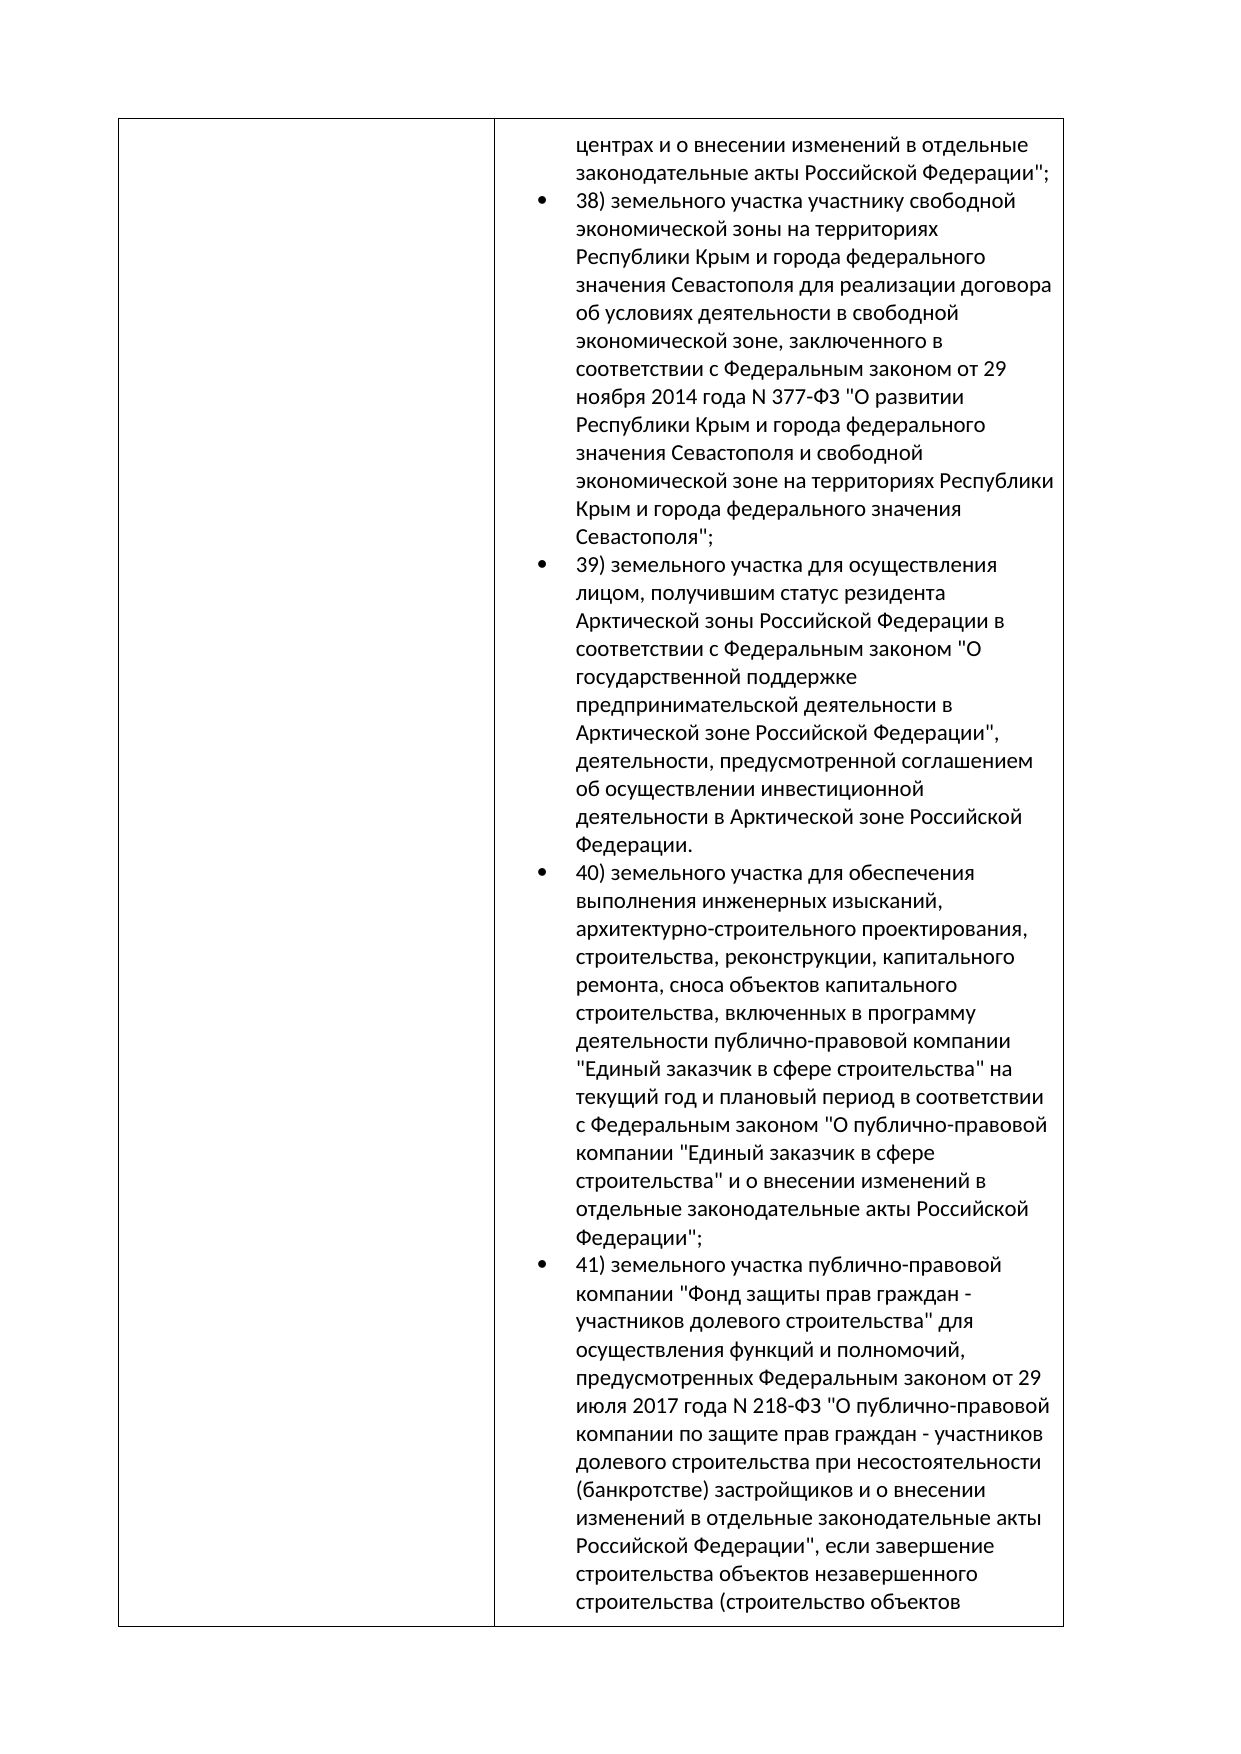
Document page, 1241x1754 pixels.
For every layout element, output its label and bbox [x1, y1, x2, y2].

table_cell [495, 119, 1063, 1626]
table_cell [119, 119, 494, 1626]
